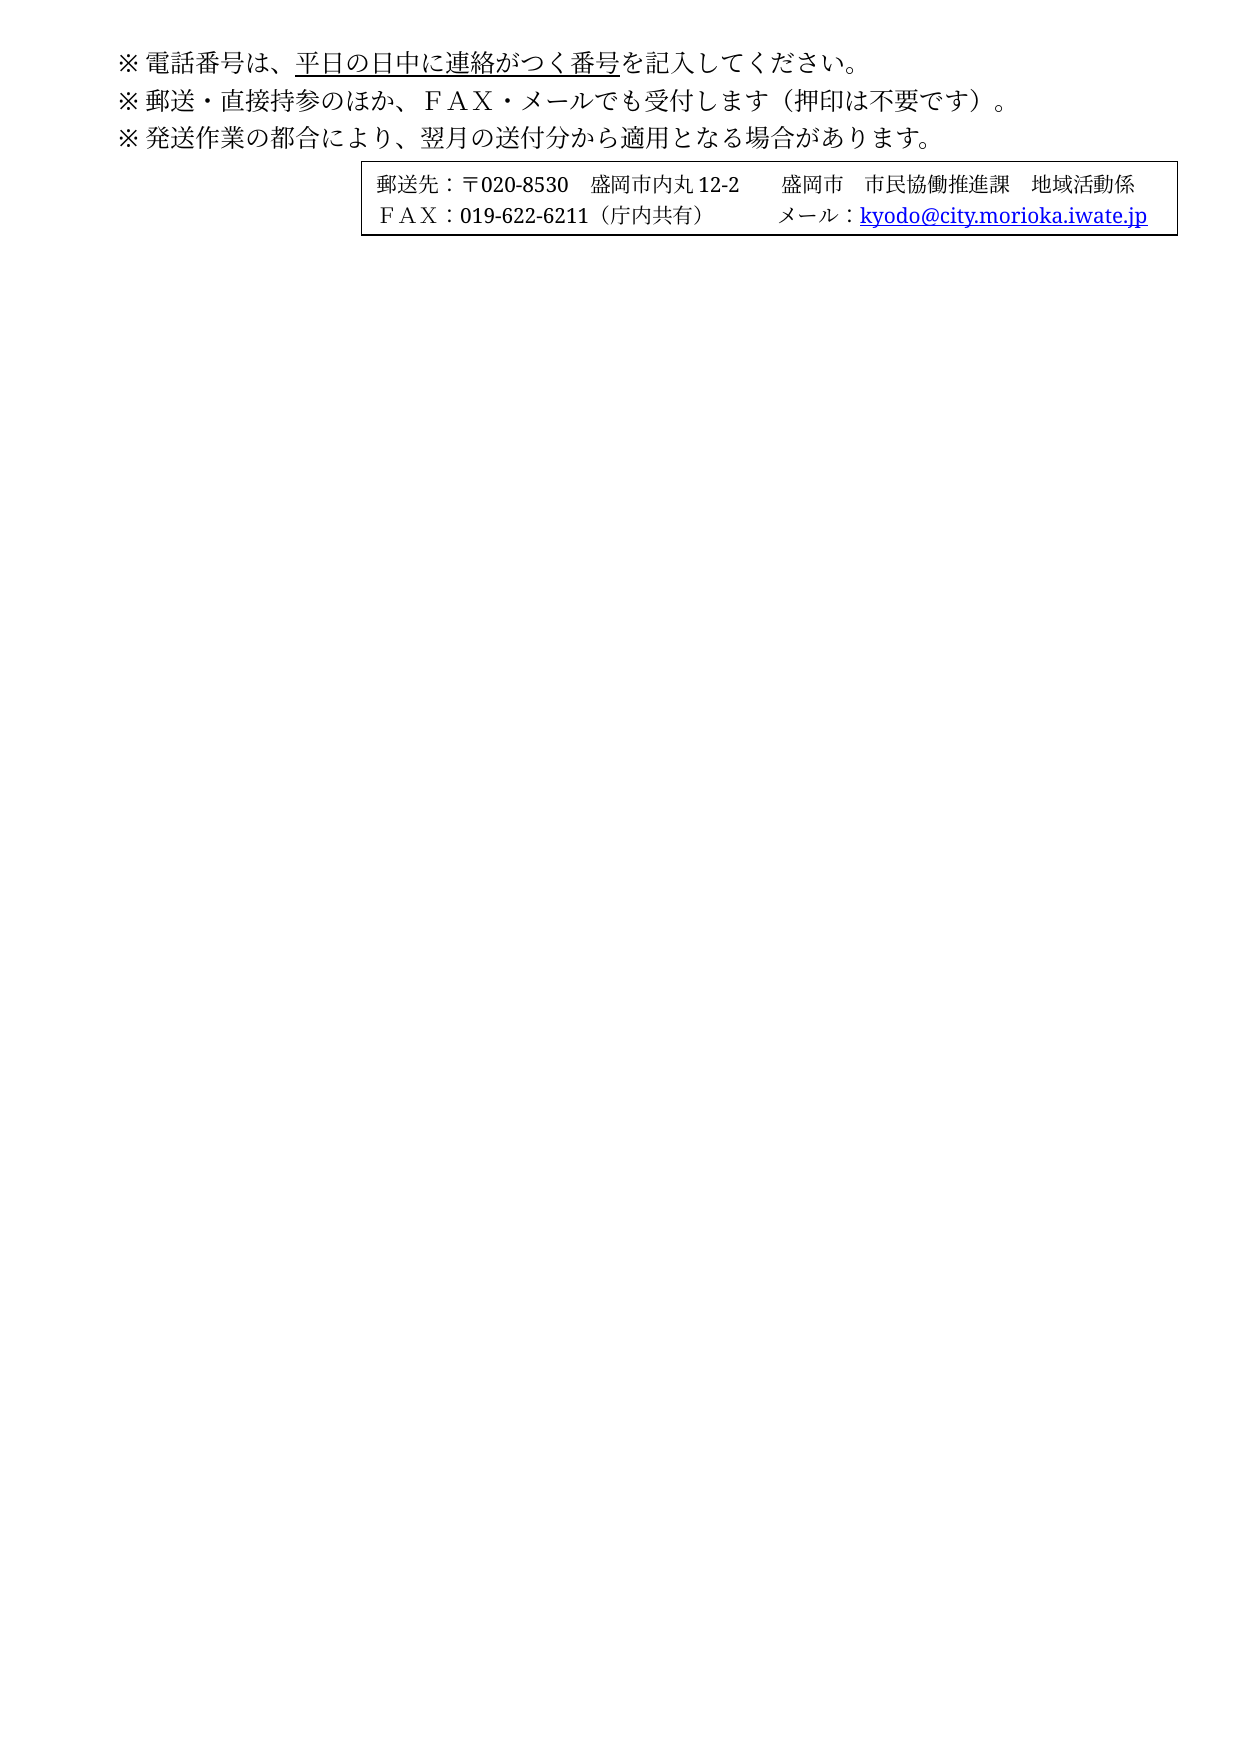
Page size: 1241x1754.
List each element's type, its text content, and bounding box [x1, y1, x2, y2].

text ※ 郵送・直接持参のほか、ＦＡＸ・メールでも受付します（押印は不要です）。 [118, 81, 1181, 118]
text ※ 電話番号は、平日の日中に連絡がつく番号を記入してください。 [118, 43, 1181, 81]
text ※ 発送作業の都合により、翌月の送付分から適用となる場合があります。 [118, 118, 1181, 156]
